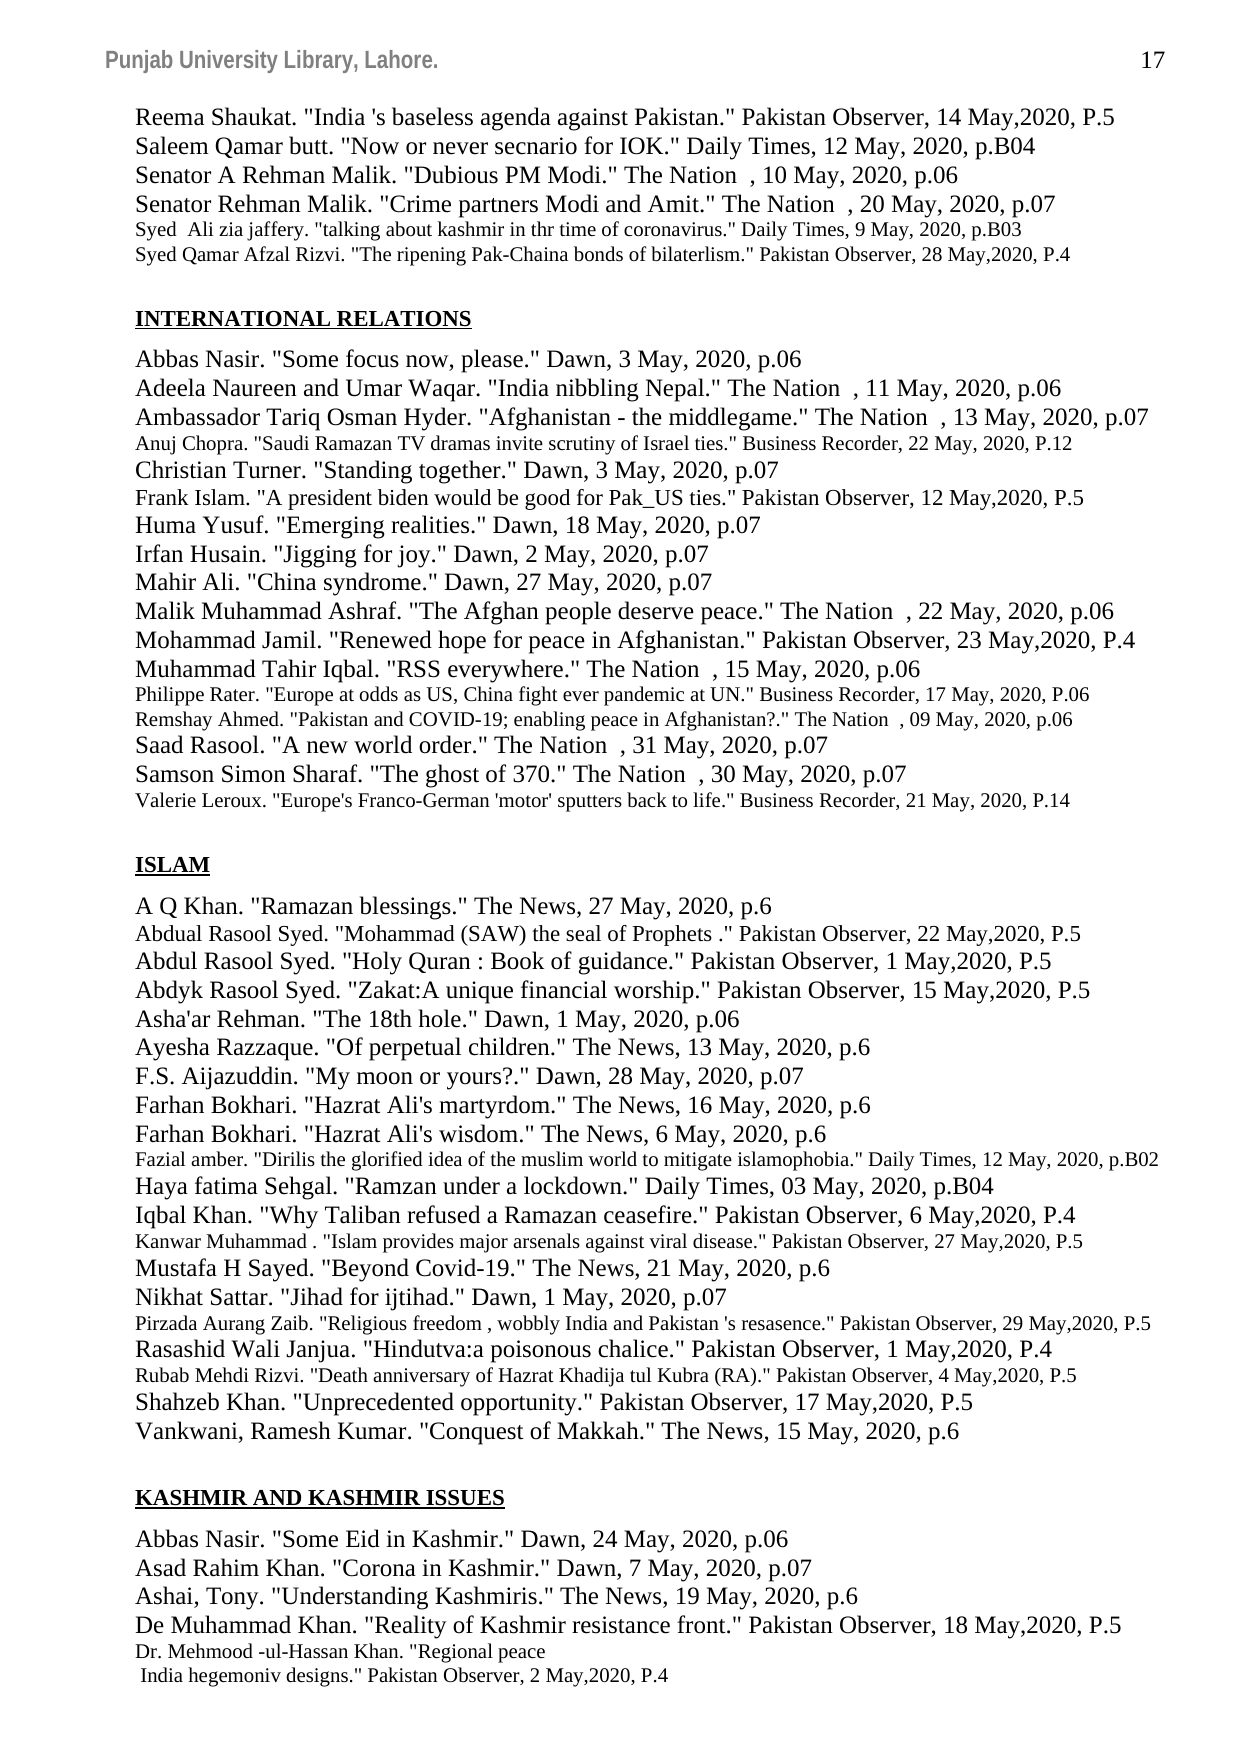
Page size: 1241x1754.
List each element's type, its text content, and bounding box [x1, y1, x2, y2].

table_cell ISLAM A Q Khan. "Ramazan blessings." The News, 27 May, 2020, p.6 Abdual Rasool Syed. "Mohammad (SAW) the seal of Prophets ." Pakistan Observer, 22 May,2020, P.5 Abdul Rasool Syed. "Holy Quran : Book of guidance." Pakistan Observer, 1 May,2020, P.5 Abdyk Rasool Syed. "Zakat:A unique financial worship." Pakistan Observer, 15 May,2020, P.5 Asha'ar Rehman. "The 18th hole." Dawn, 1 May, 2020, p.06 Ayesha Razzaque. "Of perpetual children." The News, 13 May, 2020, p.6 F.S. Aijazuddin. "My moon or yours?." Dawn, 28 May, 2020, p.07 Farhan Bokhari. "Hazrat Ali's martyrdom." The News, 16 May, 2020, p.6 Farhan Bokhari. "Hazrat Ali's wisdom." The News, 6 May, 2020, p.6 Fazial amber. "Dirilis the glorified idea of the muslim world to mitigate islamophobia." Daily Times, 12 May, 2020, p.B02 Haya fatima Sehgal. "Ramzan under a lockdown." Daily Times, 03 May, 2020, p.B04 Iqbal Khan. "Why Taliban refused a Ramazan ceasefire." Pakistan Observer, 6 May,2020, P.4 Kanwar Muhammad . "Islam provides major arsenals against viral disease." Pakistan Observer, 27 May,2020, P.5 Mustafa H Sayed. "Beyond Covid-19." The News, 21 May, 2020, p.6 Nikhat Sattar. "Jihad for ijtihad." Dawn, 1 May, 2020, p.07 Pirzada Aurang Zaib. "Religious freedom , wobbly India and Pakistan 's resasence." Pakistan Observer, 29 May,2020, P.5 Rasashid Wali Janjua. "Hindutva:a poisonous chalice." Pakistan Observer, 1 May,2020, P.4 Rubab Mehdi Rizvi. "Death anniversary of Hazrat Khadija tul Kubra (RA)." Pakistan Observer, 4 May,2020, P.5 Shahzeb Khan. "Unprecedented opportunity." Pakistan Observer, 17 May,2020, P.5 Vankwani, Ramesh Kumar. "Conquest of Makkah." The News, 15 May, 2020, p.6 [124, 852, 1174, 1484]
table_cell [124, 103, 1174, 305]
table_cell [124, 1484, 1174, 1687]
table_cell INTERNATIONAL RELATIONS Abbas Nasir. "Some focus now, please." Dawn, 3 May, 2020, p.06 Adeela Naureen and Umar Waqar. "India nibbling Nepal." The Nation , 11 May, 2020, p.06 Ambassador Tariq Osman Hyder. "Afghanistan - the middlegame." The Nation , 13 May, 2020, p.07 Anuj Chopra. "Saudi Ramazan TV dramas invite scrutiny of Israel ties." Business Recorder, 22 May, 2020, P.12 Christian Turner. "Standing together." Dawn, 3 May, 2020, p.07 Frank Islam. "A president biden would be good for Pak_US ties." Pakistan Observer, 12 May,2020, P.5 Huma Yusuf. "Emerging realities." Dawn, 18 May, 2020, p.07 Irfan Husain. "Jigging for joy." Dawn, 2 May, 2020, p.07 Mahir Ali. "China syndrome." Dawn, 27 May, 2020, p.07 Malik Muhammad Ashraf. "The Afghan people deserve peace." The Nation , 22 May, 2020, p.06 Mohammad Jamil. "Renewed hope for peace in Afghanistan." Pakistan Observer, 23 May,2020, P.4 Muhammad Tahir Iqbal. "RSS everywhere." The Nation , 15 May, 2020, p.06 Philippe Rater. "Europe at odds as US, China fight ever pandemic at UN." Business Recorder, 17 May, 2020, P.06 Remshay Ahmed. "Pakistan and COVID-19; enabling peace in Afghanistan?." The Nation , 09 May, 2020, p.06 Saad Rasool. "A new world order." The Nation , 31 May, 2020, p.07 Samson Simon Sharaf. "The ghost of 370." The Nation , 30 May, 2020, p.07 Valerie Leroux. "Europe's Franco-German 'motor' sputters back to life." Business Recorder, 21 May, 2020, P.14 [124, 305, 1174, 852]
